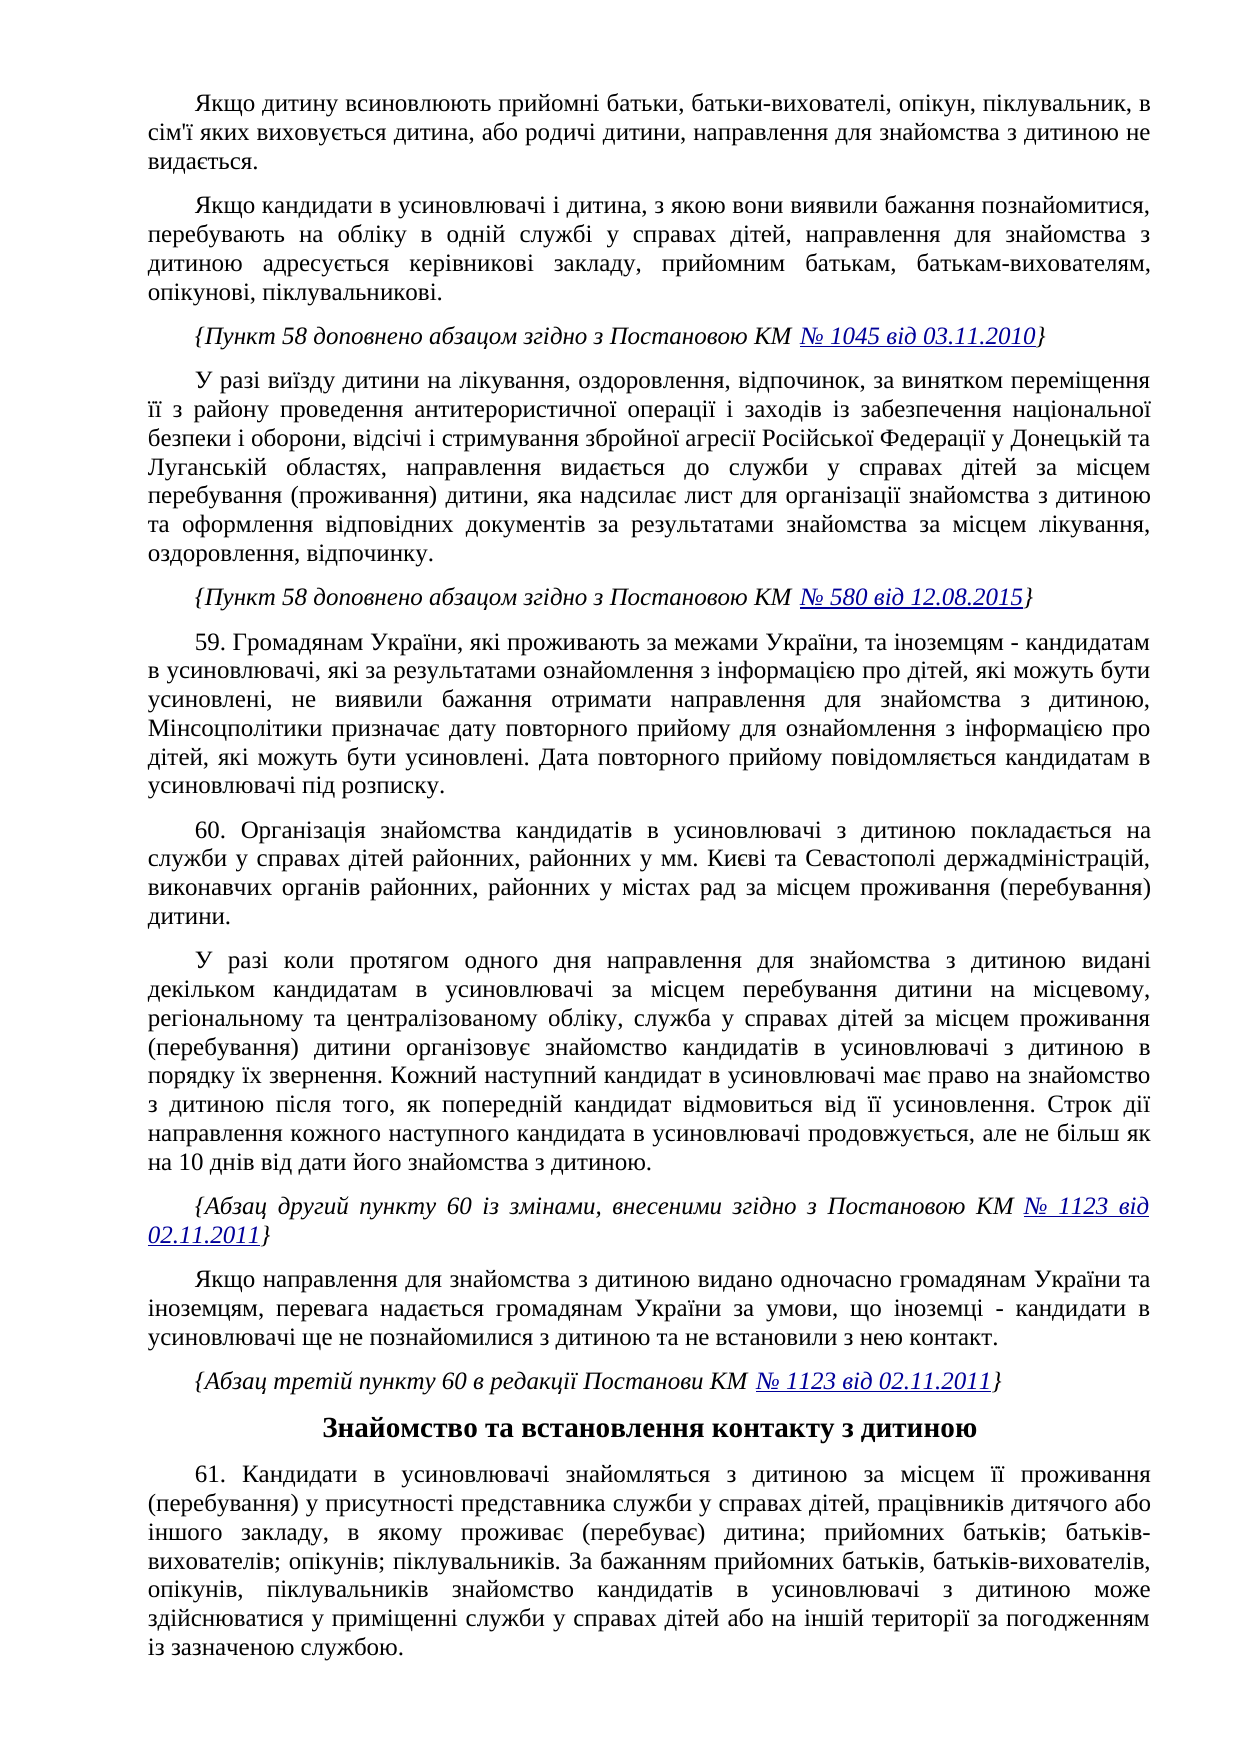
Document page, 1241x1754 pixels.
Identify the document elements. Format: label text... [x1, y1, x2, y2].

text У разі коли протягом одного дня направлення для знайомства з дитиною видані декільком кандидатам в усиновлювачі за місцем перебування дитини на місцевому, регіональному та централізованому обліку, служба у справах дітей за місцем проживання (перебування) дитини організовує знайомство кандидатів в усиновлювачі з дитиною в порядку їх звернення. Кожний наступний кандидат в усиновлювачі має право на знайомство з дитиною після того, як попередній кандидат відмовиться від її усиновлення. Строк дії направлення кожного наступного кандидата в усиновлювачі продовжується, але не більш як на 10 днів від дати його знайомства з дитиною. [148, 945, 1152, 1175]
text Якщо кандидати в усиновлювачі і дитина, з якою вони виявили бажання познайомитися, перебувають на обліку в одній службі у справах дітей, направлення для знайомства з дитиною адресується керівникові закладу, прийомним батькам, батькам-вихователям, опікунові, піклувальникові. [148, 190, 1152, 305]
text {Абзац третій пункту 60 в редакції Постанови КМ № 1123 від 02.11.2011} [148, 1366, 1152, 1395]
text Знайомство та встановлення контакту з дитиною [194, 1410, 1105, 1444]
text {Абзац другий пункту 60 із змінами, внесеними згідно з Постановою КМ № 1123 від 02.11.2011} [148, 1191, 1152, 1248]
text 60. Організація знайомства кандидатів в усиновлювачі з дитиною покладається на служби у справах дітей районних, районних у мм. Києві та Севастополі держадміністрацій, виконавчих органів районних, районних у містах рад за місцем проживання (перебування) дитини. [148, 815, 1152, 930]
text {Пункт 58 доповнено абзацом згідно з Постановою КМ № 1045 від 03.11.2010} [148, 321, 1152, 350]
text {Пункт 58 доповнено абзацом згідно з Постановою КМ № 580 від 12.08.2015} [148, 582, 1152, 611]
text Якщо направлення для знайомства з дитиною видано одночасно громадянам України та іноземцям, перевага надається громадянам України за умови, що іноземці - кандидати в усиновлювачі ще не познайомилися з дитиною та не встановили з нею контакт. [148, 1264, 1152, 1350]
text У разі виїзду дитини на лікування, оздоровлення, відпочинок, за винятком переміщення її з району проведення антитерористичної операції і заходів із забезпечення національної безпеки і оборони, відсічі і стримування збройної агресії Російської Федерації у Донецькій та Луганській областях, направлення видається до служби у справах дітей за місцем перебування (проживання) дитини, яка надсилає лист для організації знайомства з дитиною та оформлення відповідних документів за результатами знайомства за місцем лікування, оздоровлення, відпочинку. [148, 365, 1152, 567]
text 61. Кандидати в усиновлювачі знайомляться з дитиною за місцем її проживання (перебування) у присутності представника служби у справах дітей, працівників дитячого або іншого закладу, в якому проживає (перебуває) дитина; прийомних батьків; батьків-вихователів; опікунів; піклувальників. За бажанням прийомних батьків, батьків-вихователів, опікунів, піклувальників знайомство кандидатів в усиновлювачі з дитиною може здійснюватися у приміщенні служби у справах дітей або на іншій території за погодженням із зазначеною службою. [148, 1459, 1152, 1661]
text 59. Громадянам України, які проживають за межами України, та іноземцям - кандидатам в усиновлювачі, які за результатами ознайомлення з інформацією про дітей, які можуть бути усиновлені, не виявили бажання отримати направлення для знайомства з дитиною, Мінсоцполітики призначає дату повторного прийому для ознайомлення з інформацією про дітей, які можуть бути усиновлені. Дата повторного прийому повідомляється кандидатам в усиновлювачі під розписку. [148, 627, 1152, 799]
text Якщо дитину всиновлюють прийомні батьки, батьки-вихователі, опікун, піклувальник, в сім'ї яких виховується дитина, або родичі дитини, направлення для знайомства з дитиною не видається. [148, 88, 1152, 175]
